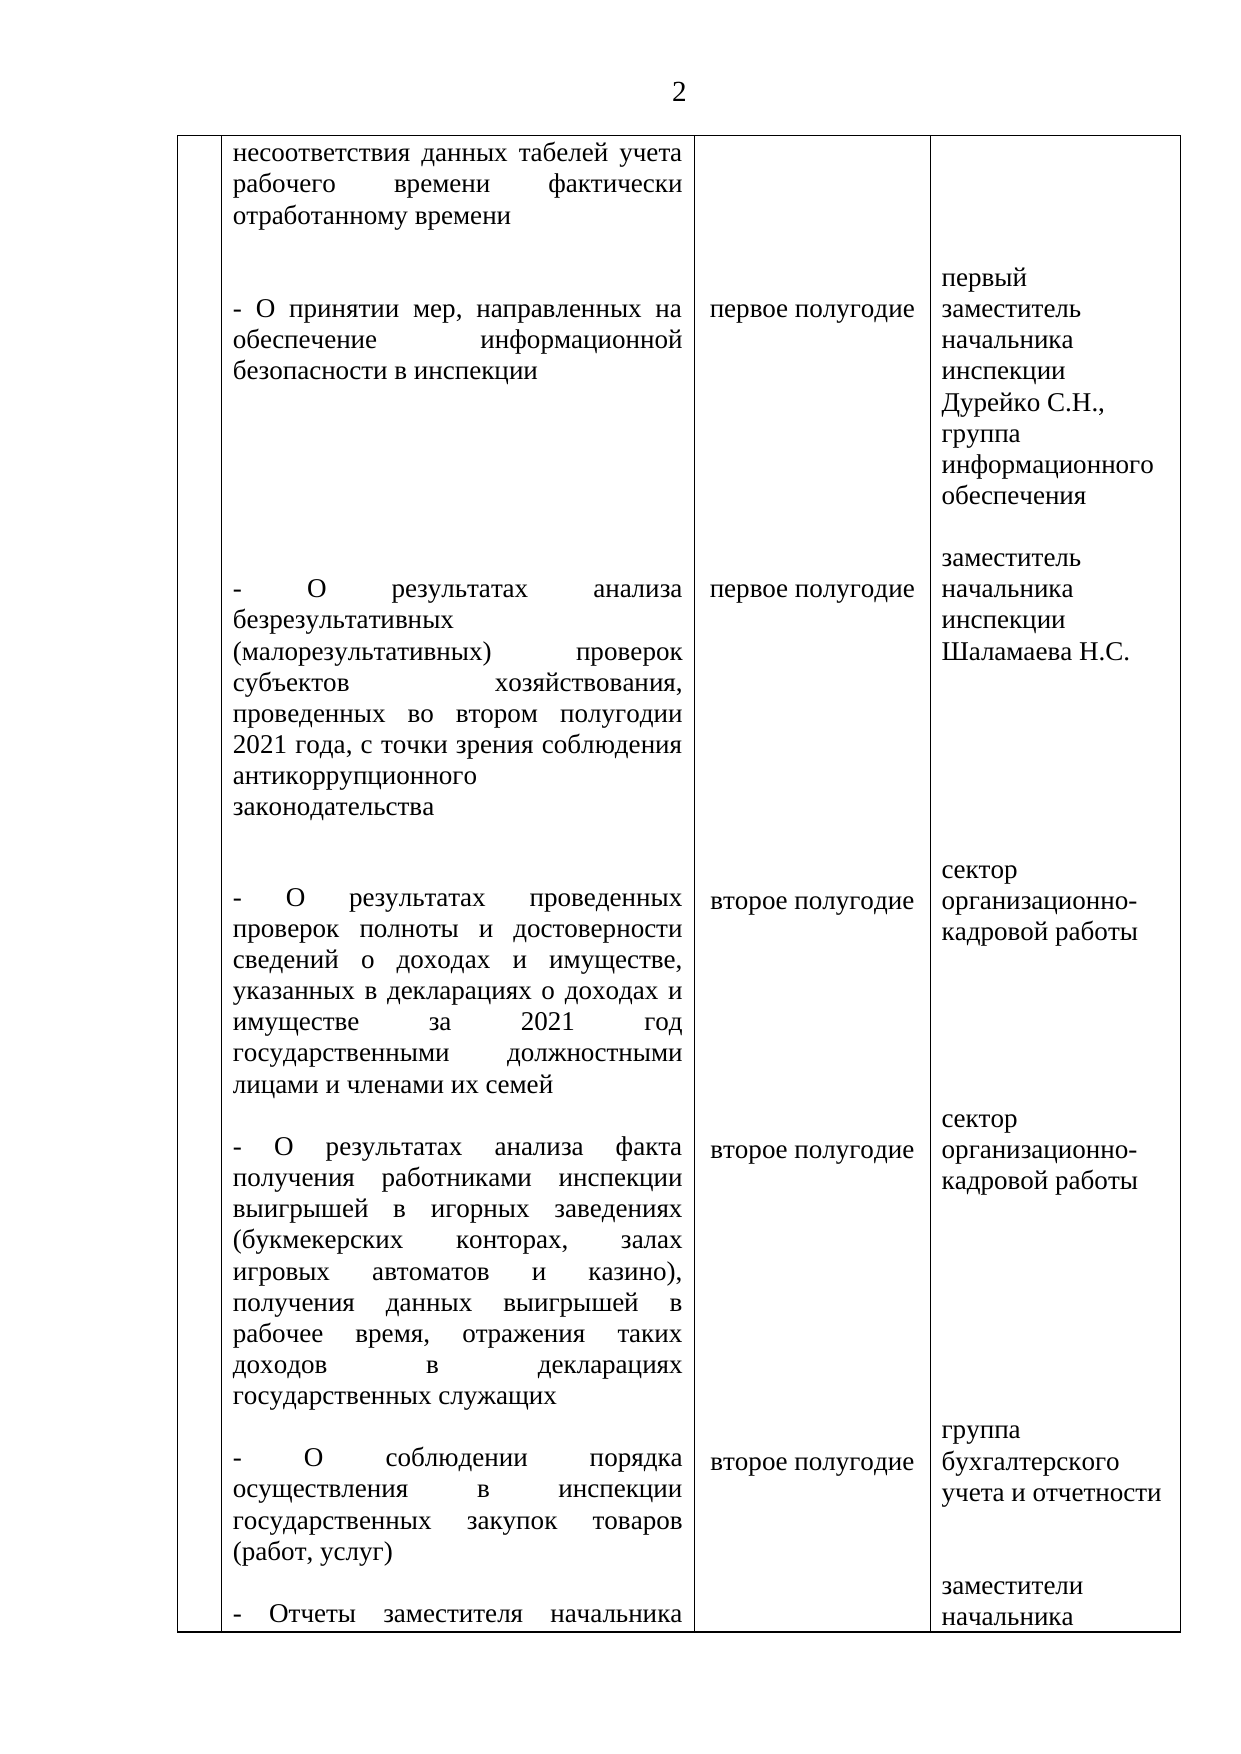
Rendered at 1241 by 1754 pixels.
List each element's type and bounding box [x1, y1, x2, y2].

table_cell [931, 136, 1180, 1631]
table_cell [222, 136, 694, 1631]
table_cell [178, 136, 221, 1631]
table_cell [695, 136, 930, 1631]
